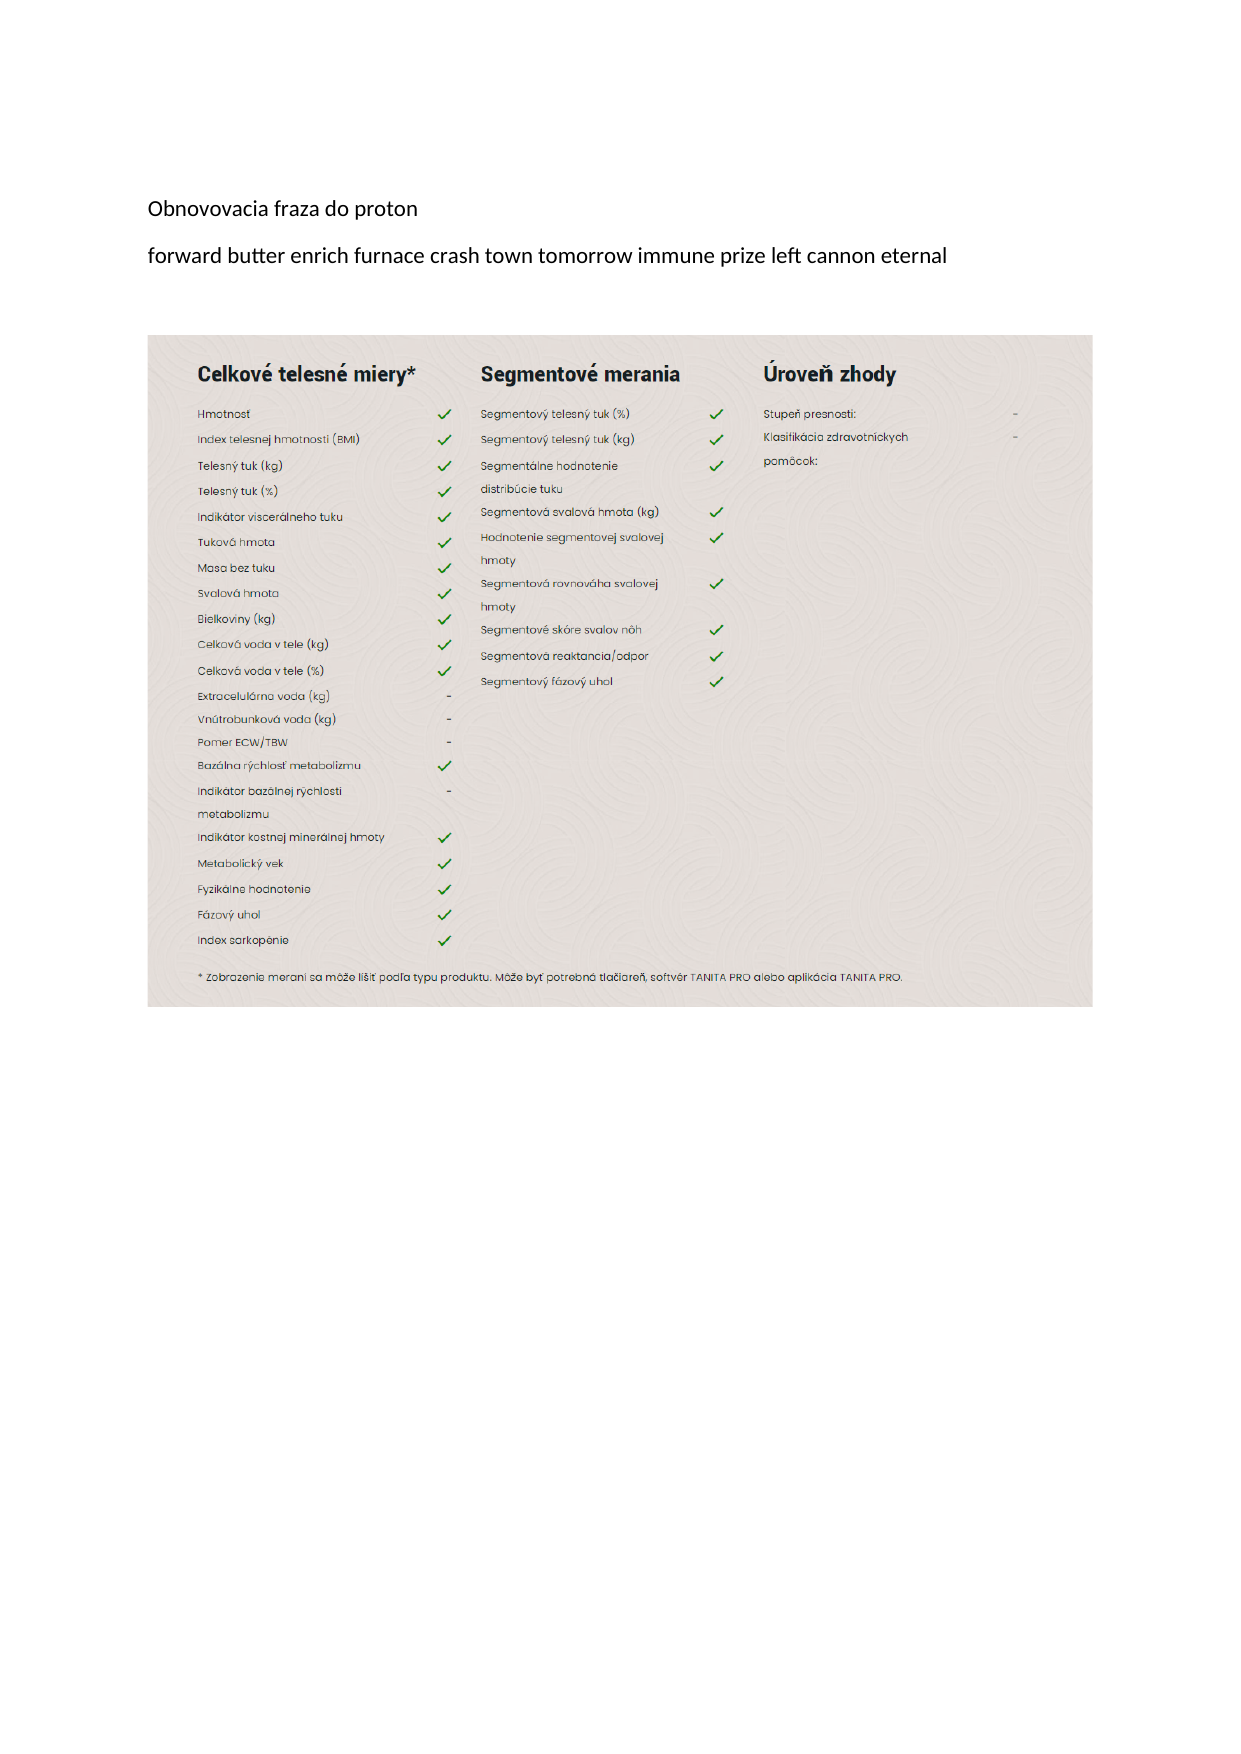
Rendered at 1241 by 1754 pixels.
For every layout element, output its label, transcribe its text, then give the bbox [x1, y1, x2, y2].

picture [147, 335, 1093, 1007]
text forward butter enrich furnace crash town tomorrow immune prize left cannon eternal [148, 241, 1093, 269]
text Obnovovacia fraza do proton [148, 194, 1093, 222]
